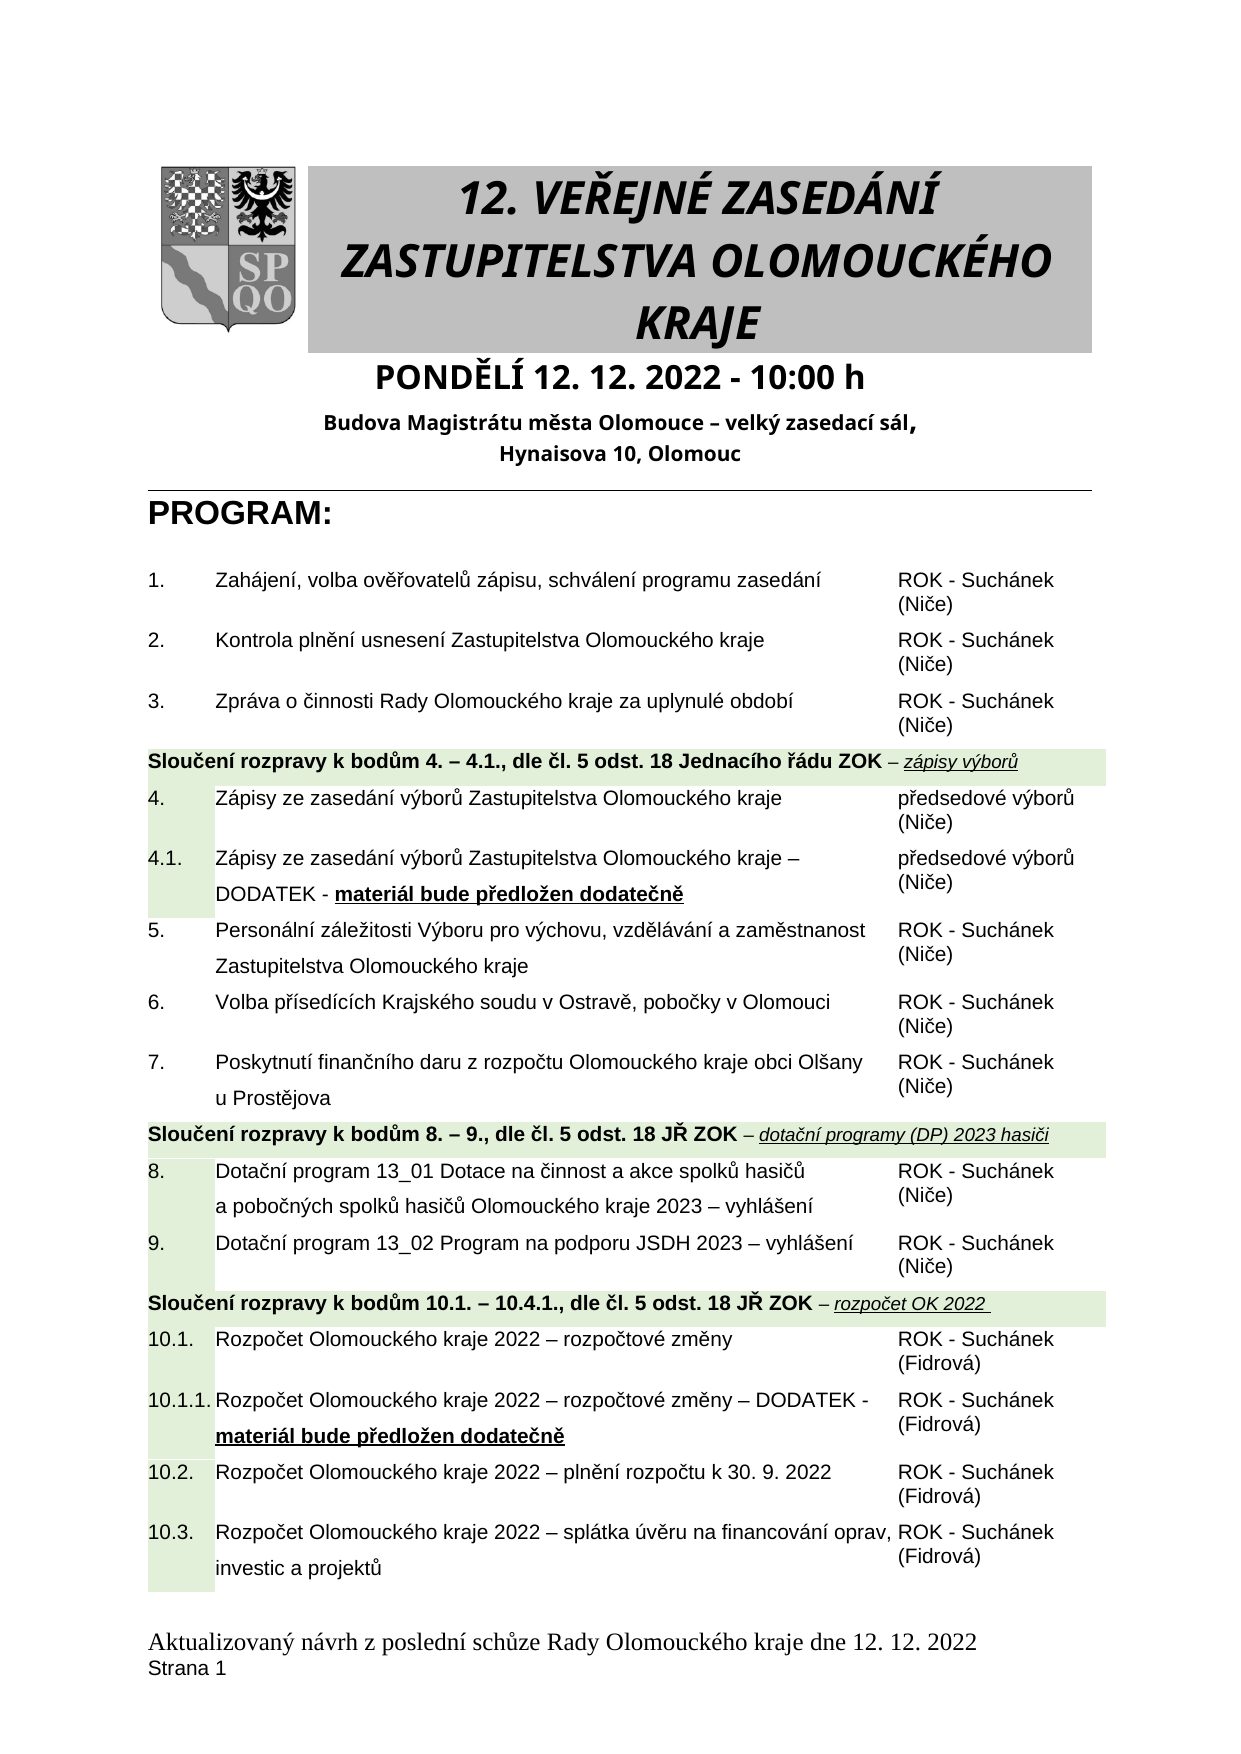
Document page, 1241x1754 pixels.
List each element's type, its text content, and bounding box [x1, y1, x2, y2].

table_cell Sloučení rozpravy k bodům 4. – 4.1., dle čl. 5 odst. 18 Jednacího řádu ZOK – zápisy výborů [148, 749, 1106, 786]
table_cell 10.3. [148, 1520, 215, 1592]
table_cell ROK - Suchánek (Niče) [898, 1230, 1106, 1291]
table_cell Dotační program 13_02 Program na podporu JSDH 2023 – vyhlášení [215, 1230, 898, 1291]
table_header 1. [148, 568, 215, 628]
table_cell Dotační program 13_01 Dotace na činnost a akce spolků hasičů a pobočných spolků hasičů Olomouckého kraje 2023 – vyhlášení [215, 1159, 898, 1230]
table_cell Sloučení rozpravy k bodům 8. – 9., dle čl. 5 odst. 18 JŘ ZOK – dotační programy (DP) 2023 hasiči [148, 1122, 1106, 1158]
table_cell 4. [148, 786, 215, 846]
text Budova Magistrátu města Olomouce – velký zasedací sál, [148, 399, 1092, 439]
table_cell předsedové výborů (Niče) [898, 846, 1106, 918]
table_cell 6. [148, 990, 215, 1050]
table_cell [898, 1520, 1106, 1592]
table_cell ROK - Suchánek (Niče) [898, 918, 1106, 990]
text PONDĚLÍ 12. 12. 2022 - 10:00 h [148, 354, 1092, 399]
table_cell ROK - Suchánek (Niče) [898, 1050, 1106, 1122]
table_cell Volba přísedících Krajského soudu v Ostravě, pobočky v Olomouci [215, 990, 898, 1050]
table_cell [215, 1520, 898, 1592]
table_cell 3. [148, 689, 215, 749]
table_header Zahájení, volba ověřovatelů zápisu, schválení programu zasedání [215, 568, 898, 628]
table_cell Personální záležitosti Výboru pro výchovu, vzdělávání a zaměstnanost Zastupitelstva Olomouckého kraje [215, 918, 898, 990]
table_cell Rozpočet Olomouckého kraje 2022 – plnění rozpočtu k 30. 9. 2022 [215, 1460, 898, 1520]
table_cell Rozpočet Olomouckého kraje 2022 – rozpočtové změny – DODATEK - materiál bude předložen dodatečně [215, 1388, 898, 1459]
table_cell ROK - Suchánek (Niče) [898, 990, 1106, 1050]
table_cell 7. [148, 1050, 215, 1122]
table_cell 2. [148, 628, 215, 689]
table_cell 10.2. [148, 1460, 215, 1520]
table_cell ROK - Suchánek (Fidrová) [898, 1388, 1106, 1459]
table_cell ROK - Suchánek (Fidrová) [898, 1460, 1106, 1520]
table_cell ROK - Suchánek (Niče) [898, 689, 1106, 749]
table_cell Kontrola plnění usnesení Zastupitelstva Olomouckého kraje [215, 628, 898, 689]
table_cell předsedové výborů (Niče) [898, 786, 1106, 846]
table_cell ROK - Suchánek (Niče) [898, 1159, 1106, 1230]
text PROGRAM: [148, 491, 1092, 532]
table_cell 9. [148, 1230, 215, 1291]
table_cell ROK - Suchánek (Niče) [898, 628, 1106, 689]
table_cell Poskytnutí finančního daru z rozpočtu Olomouckého kraje obci Olšany u Prostějova [215, 1050, 898, 1122]
table_cell Zpráva o činnosti Rady Olomouckého kraje za uplynulé období [215, 689, 898, 749]
table_cell Zápisy ze zasedání výborů Zastupitelstva Olomouckého kraje [215, 786, 898, 846]
table_cell 10.1. [148, 1327, 215, 1388]
table_cell ROK - Suchánek (Fidrová) [898, 1327, 1106, 1388]
table_cell 5. [148, 918, 215, 990]
table_header [149, 166, 307, 353]
table_cell Rozpočet Olomouckého kraje 2022 – rozpočtové změny [215, 1327, 898, 1388]
table_cell Sloučení rozpravy k bodům 10.1. – 10.4.1., dle čl. 5 odst. 18 JŘ ZOK – rozpočet OK 2022 [148, 1291, 1106, 1327]
text Hynaisova 10, Olomouc [148, 439, 1092, 468]
table_cell 8. [148, 1159, 215, 1230]
table_cell 4.1. [148, 846, 215, 918]
table_header ROK - Suchánek (Niče) [898, 568, 1106, 628]
table_cell Zápisy ze zasedání výborů Zastupitelstva Olomouckého kraje – DODATEK - materiál bude předložen dodatečně [215, 846, 898, 918]
table_cell 10.1.1. [148, 1388, 215, 1459]
